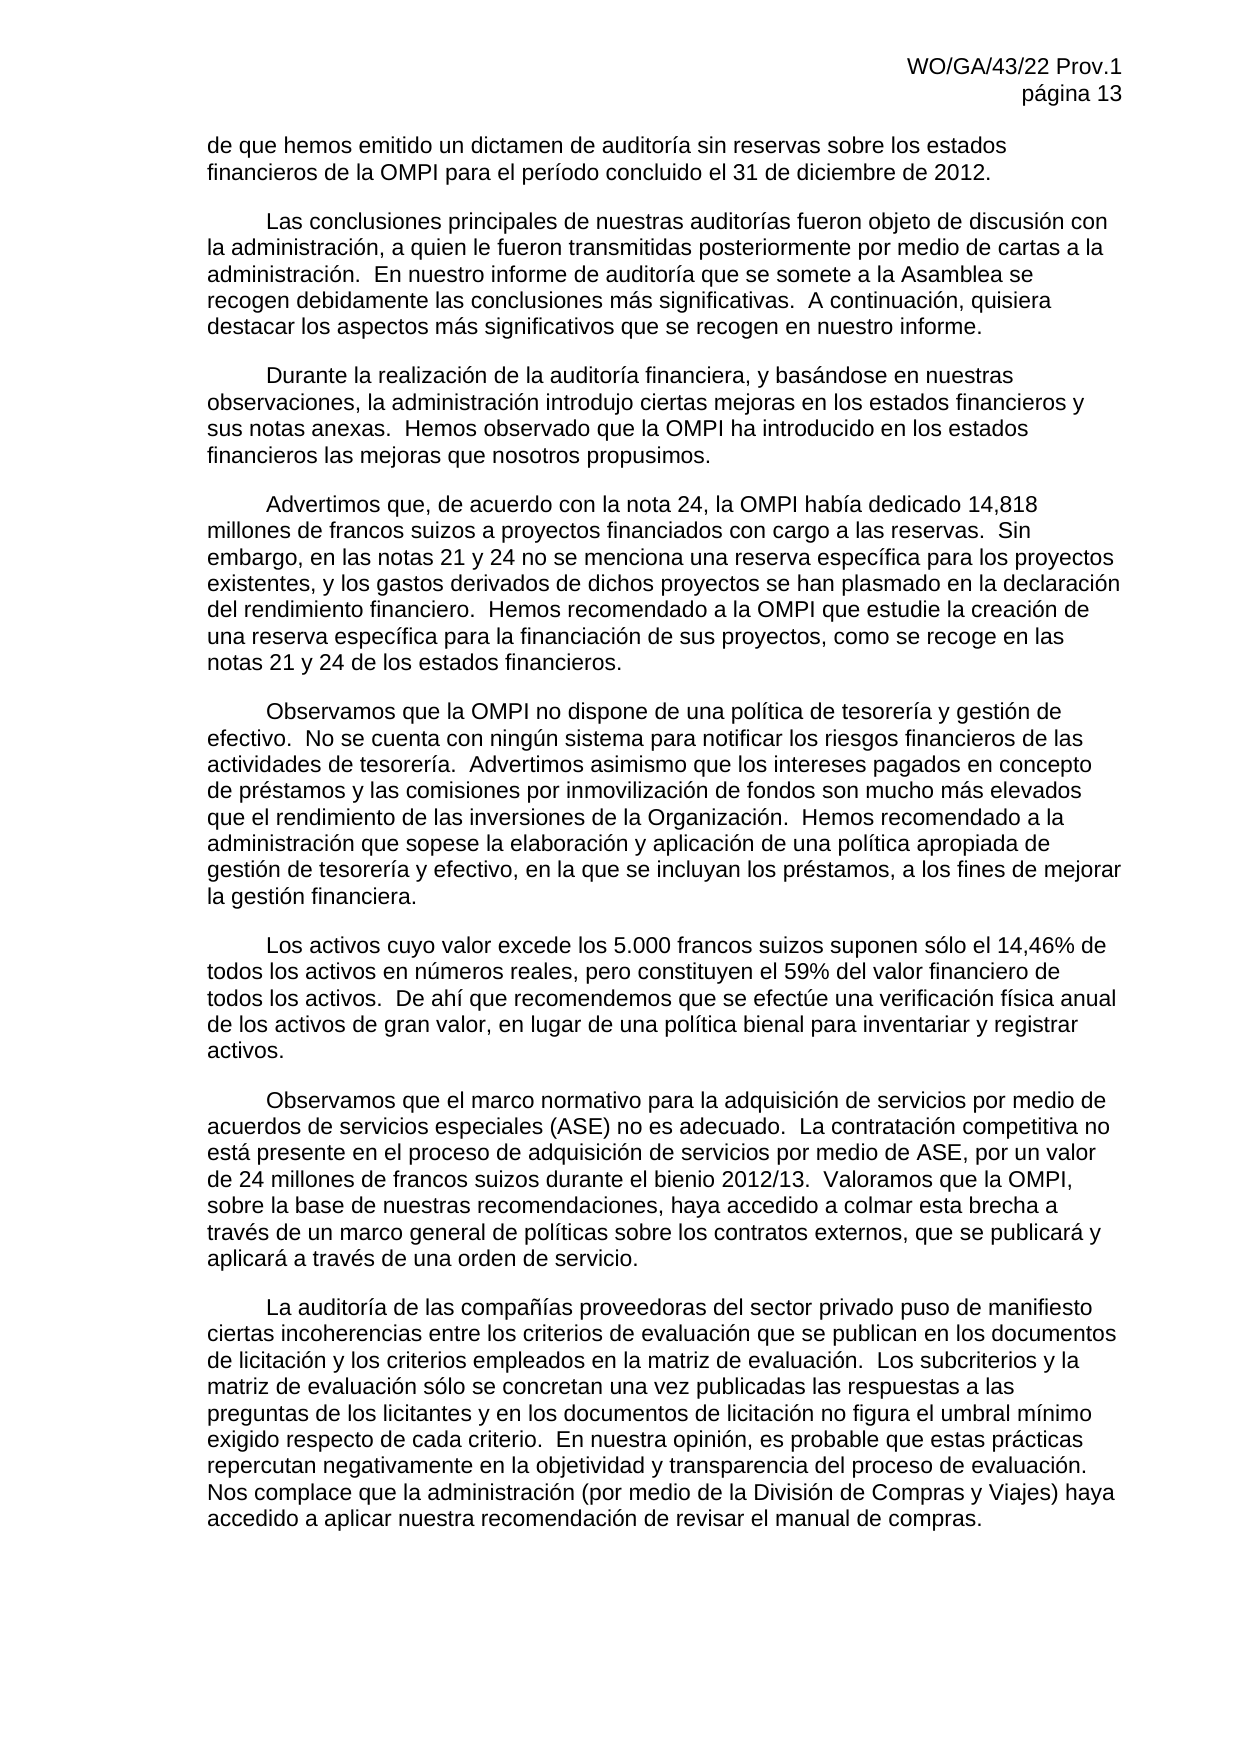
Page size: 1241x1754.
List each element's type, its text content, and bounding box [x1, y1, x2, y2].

list Los activos cuyo valor excede los 5.000 francos suizos suponen sólo el 14,46% de todos los activos en números reales, pero constituyen el 59% del valor financiero de todos los activos. De ahí que recomendemos que se efectúe una verificación física anual de los activos de gran valor, en lugar de una política bienal para inventariar y registrar activos. [207, 932, 1122, 1064]
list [207, 132, 1122, 185]
list Durante la realización de la auditoría financiera, y basándose en nuestras observaciones, la administración introdujo ciertas mejoras en los estados financieros y sus notas anexas. Hemos observado que la OMPI ha introducido en los estados financieros las mejoras que nosotros propusimos. [207, 362, 1122, 468]
list Advertimos que, de acuerdo con la nota 24, la OMPI había dedicado 14,818 millones de francos suizos a proyectos financiados con cargo a las reservas. Sin embargo, en las notas 21 y 24 no se menciona una reserva específica para los proyectos existentes, y los gastos derivados de dichos proyectos se han plasmado en la declaración del rendimiento financiero. Hemos recomendado a la OMPI que estudie la creación de una reserva específica para la financiación de sus proyectos, como se recoge en las notas 21 y 24 de los estados financieros. [207, 491, 1122, 675]
list Observamos que la OMPI no dispone de una política de tesorería y gestión de efectivo. No se cuenta con ningún sistema para notificar los riesgos financieros de las actividades de tesorería. Advertimos asimismo que los intereses pagados en concepto de préstamos y las comisiones por inmovilización de fondos son mucho más elevados que el rendimiento de las inversiones de la Organización. Hemos recomendado a la administración que sopese la elaboración y aplicación de una política apropiada de gestión de tesorería y efectivo, en la que se incluyan los préstamos, a los fines de mejorar la gestión financiera. [207, 698, 1122, 909]
list Las conclusiones principales de nuestras auditorías fueron objeto de discusión con la administración, a quien le fueron transmitidas posteriormente por medio de cartas a la administración. En nuestro informe de auditoría que se somete a la Asamblea se recogen debidamente las conclusiones más significativas. A continuación, quisiera destacar los aspectos más significativos que se recogen en nuestro informe. [207, 208, 1122, 339]
list La auditoría de las compañías proveedoras del sector privado puso de manifiesto ciertas incoherencias entre los criterios de evaluación que se publican en los documentos de licitación y los criterios empleados en la matriz de evaluación. Los subcriterios y la matriz de evaluación sólo se concretan una vez publicadas las respuestas a las preguntas de los licitantes y en los documentos de licitación no figura el umbral mínimo exigido respecto de cada criterio. En nuestra opinión, es probable que estas prácticas repercutan negativamente en la objetividad y transparencia del proceso de evaluación. Nos complace que la administración (por medio de la División de Compras y Viajes) haya accedido a aplicar nuestra recomendación de revisar el manual de compras. [207, 1294, 1122, 1531]
list Observamos que el marco normativo para la adquisición de servicios por medio de acuerdos de servicios especiales (ASE) no es adecuado. La contratación competitiva no está presente en el proceso de adquisición de servicios por medio de ASE, por un valor de 24 millones de francos suizos durante el bienio 2012/13. Valoramos que la OMPI, sobre la base de nuestras recomendaciones, haya accedido a colmar esta brecha a través de un marco general de políticas sobre los contratos externos, que se publicará y aplicará a través de una orden de servicio. [207, 1087, 1122, 1271]
